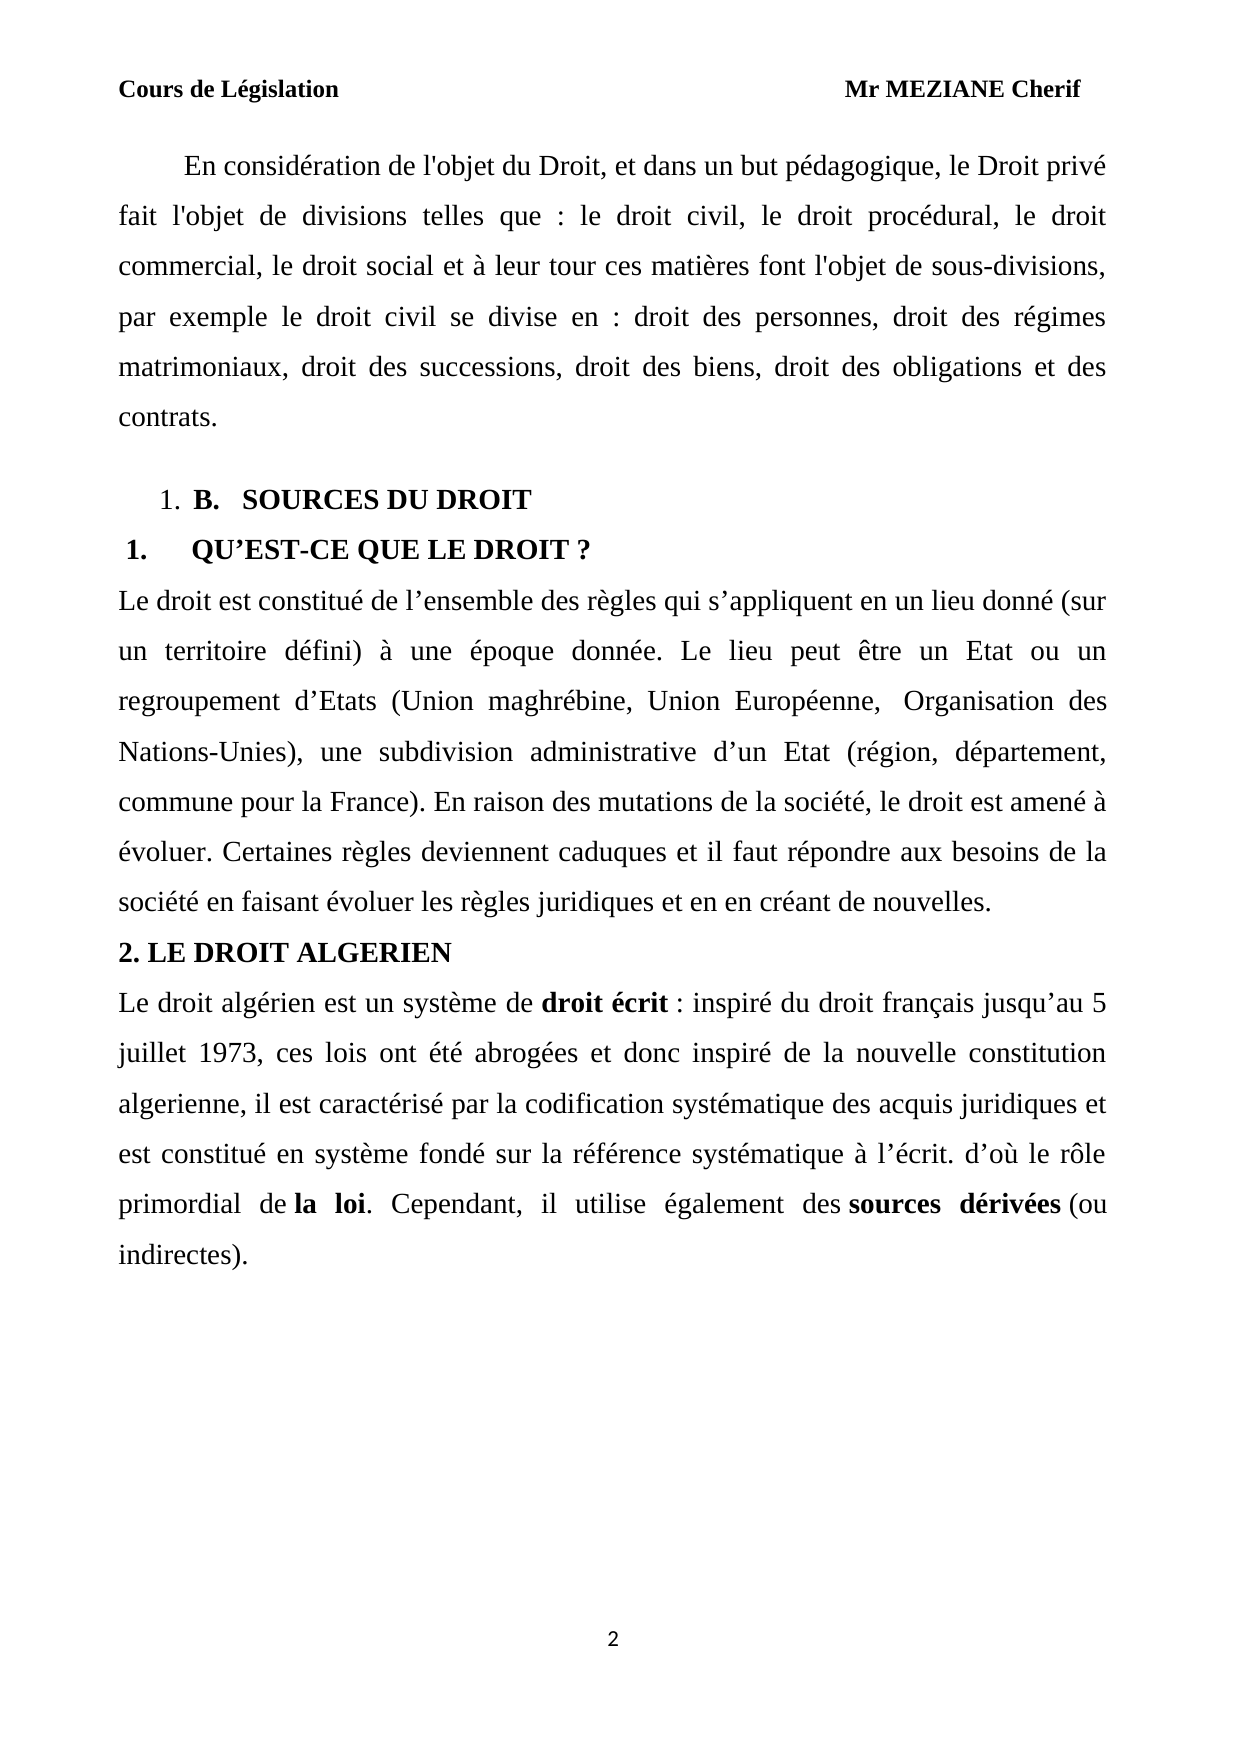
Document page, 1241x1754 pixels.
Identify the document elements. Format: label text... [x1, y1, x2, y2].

text 1. QU’EST-CE QUE LE DROIT ? [118, 532, 1107, 566]
list B. SOURCES DU DROIT [159, 482, 1107, 516]
text Le droit est constitué de l’ensemble des règles qui s’appliquent en un lieu donné (sur un territoire défini) à une époque donnée. Le lieu peut être un Etat ou un regroupement d’Etats (Union maghrébine, Union Européenne, Organisation des Nations-Unies), une subdivision administrative d’un Etat (région, département, commune pour la France). En raison des mutations de la société, le droit est amené à évoluer. Certaines règles deviennent caduques et il faut répondre aux besoins de la société en faisant évoluer les règles juridiques et en en créant de nouvelles. [118, 583, 1107, 918]
text Le droit algérien est un système de droit écrit : inspiré du droit français jusqu’au 5 juillet 1973, ces lois ont été abrogées et donc inspiré de la nouvelle constitution algerienne, il est caractérisé par la codification systématique des acquis juridiques et est constitué en système fondé sur la référence systématique à l’écrit. d’où le rôle primordial de la loi. Cependant, il utilise également des sources dérivées (ou indirectes). [118, 985, 1107, 1270]
text 2. LE DROIT ALGERIEN [118, 935, 1107, 968]
text En considération de l'objet du Droit, et dans un but pédagogique, le Droit privé fait l'objet de divisions telles que : le droit civil, le droit procédural, le droit commercial, le droit social et à leur tour ces matières font l'objet de sous-divisions, par exemple le droit civil se divise en : droit des personnes, droit des régimes matrimoniaux, droit des successions, droit des biens, droit des obligations et des contrats. [118, 148, 1107, 433]
